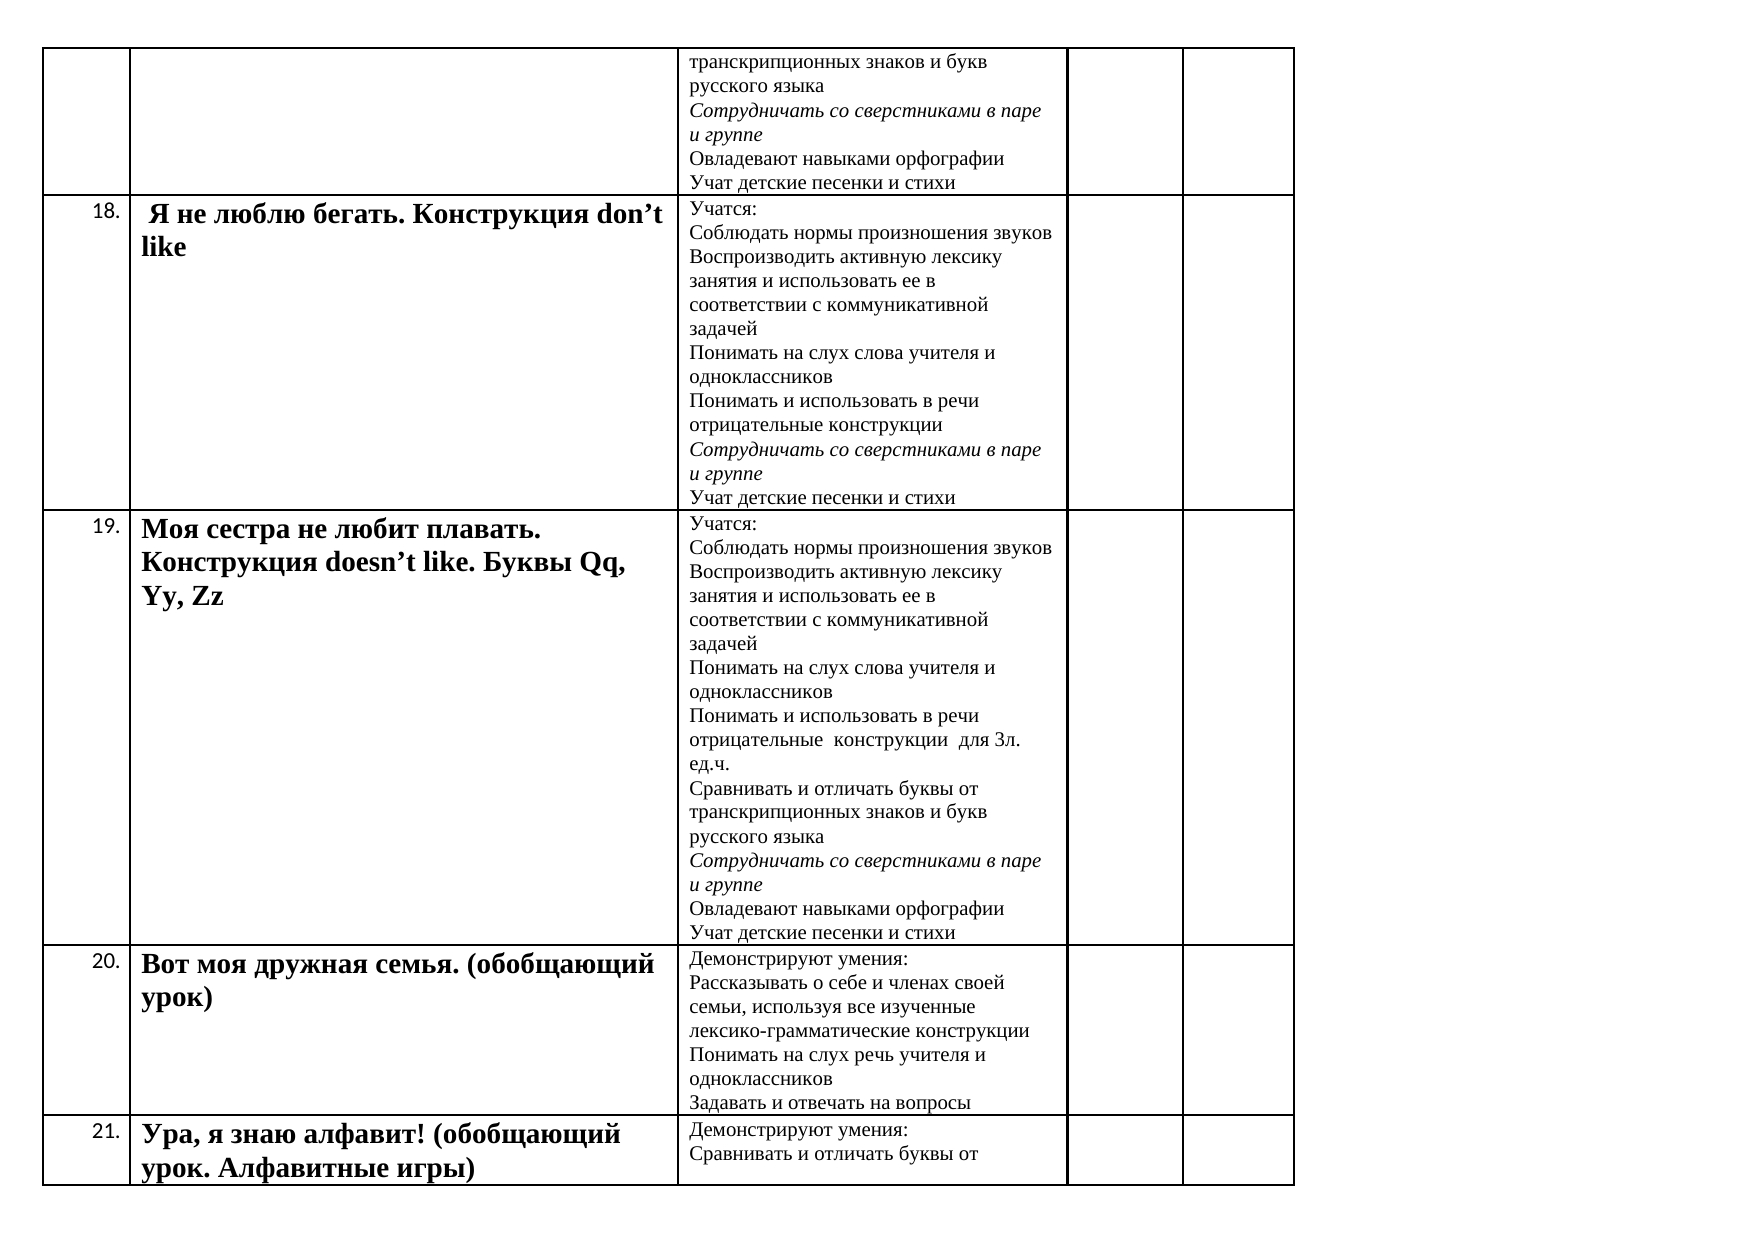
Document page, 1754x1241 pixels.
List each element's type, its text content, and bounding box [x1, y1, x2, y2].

table_cell [1069, 511, 1182, 944]
table_cell [44, 1116, 129, 1183]
table_cell [1069, 196, 1182, 509]
table_cell [1184, 49, 1293, 194]
table_cell [44, 946, 129, 1114]
table_cell [1184, 946, 1293, 1114]
table_cell Моя сестра не любит плавать. Конструкция doesn’t like. Буквы Qq, Yy, Zz [131, 511, 677, 944]
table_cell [679, 49, 1066, 194]
table_cell [1069, 1116, 1182, 1183]
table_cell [131, 1116, 677, 1183]
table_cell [131, 49, 677, 194]
table_cell Я не люблю бегать. Конструкция don’t like [131, 196, 677, 509]
table_cell Учатся: Соблюдать нормы произношения звуков Воспроизводить активную лексику занятия и использовать ее в соответствии с коммуникативной задачей Понимать на слух слова учителя и одноклассников Понимать и использовать в речи отрицательные конструкции для 3л. ед.ч. Сравнивать и отличать буквы от транскрипционных знаков и букв русского языка Сотрудничать со сверстниками в паре и группе Овладевают навыками орфографии Учат детские песенки и стихи [679, 511, 1066, 944]
table_cell Вот моя дружная семья. (обобщающий урок) [131, 946, 677, 1114]
table_cell [1184, 511, 1293, 944]
table_cell [44, 196, 129, 509]
table_cell [44, 511, 129, 944]
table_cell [679, 1116, 1066, 1183]
table_cell [1069, 946, 1182, 1114]
table_cell [1184, 1116, 1293, 1183]
table_cell [1069, 49, 1182, 194]
table_cell Учатся: Соблюдать нормы произношения звуков Воспроизводить активную лексику занятия и использовать ее в соответствии с коммуникативной задачей Понимать на слух слова учителя и одноклассников Понимать и использовать в речи отрицательные конструкции Сотрудничать со сверстниками в паре и группе Учат детские песенки и стихи [679, 196, 1066, 509]
table_cell [44, 49, 129, 194]
table_cell Демонстрируют умения: Рассказывать о себе и членах своей семьи, используя все изученные лексико-грамматические конструкции Понимать на слух речь учителя и одноклассников Задавать и отвечать на вопросы [679, 946, 1066, 1114]
table_cell [1184, 196, 1293, 509]
